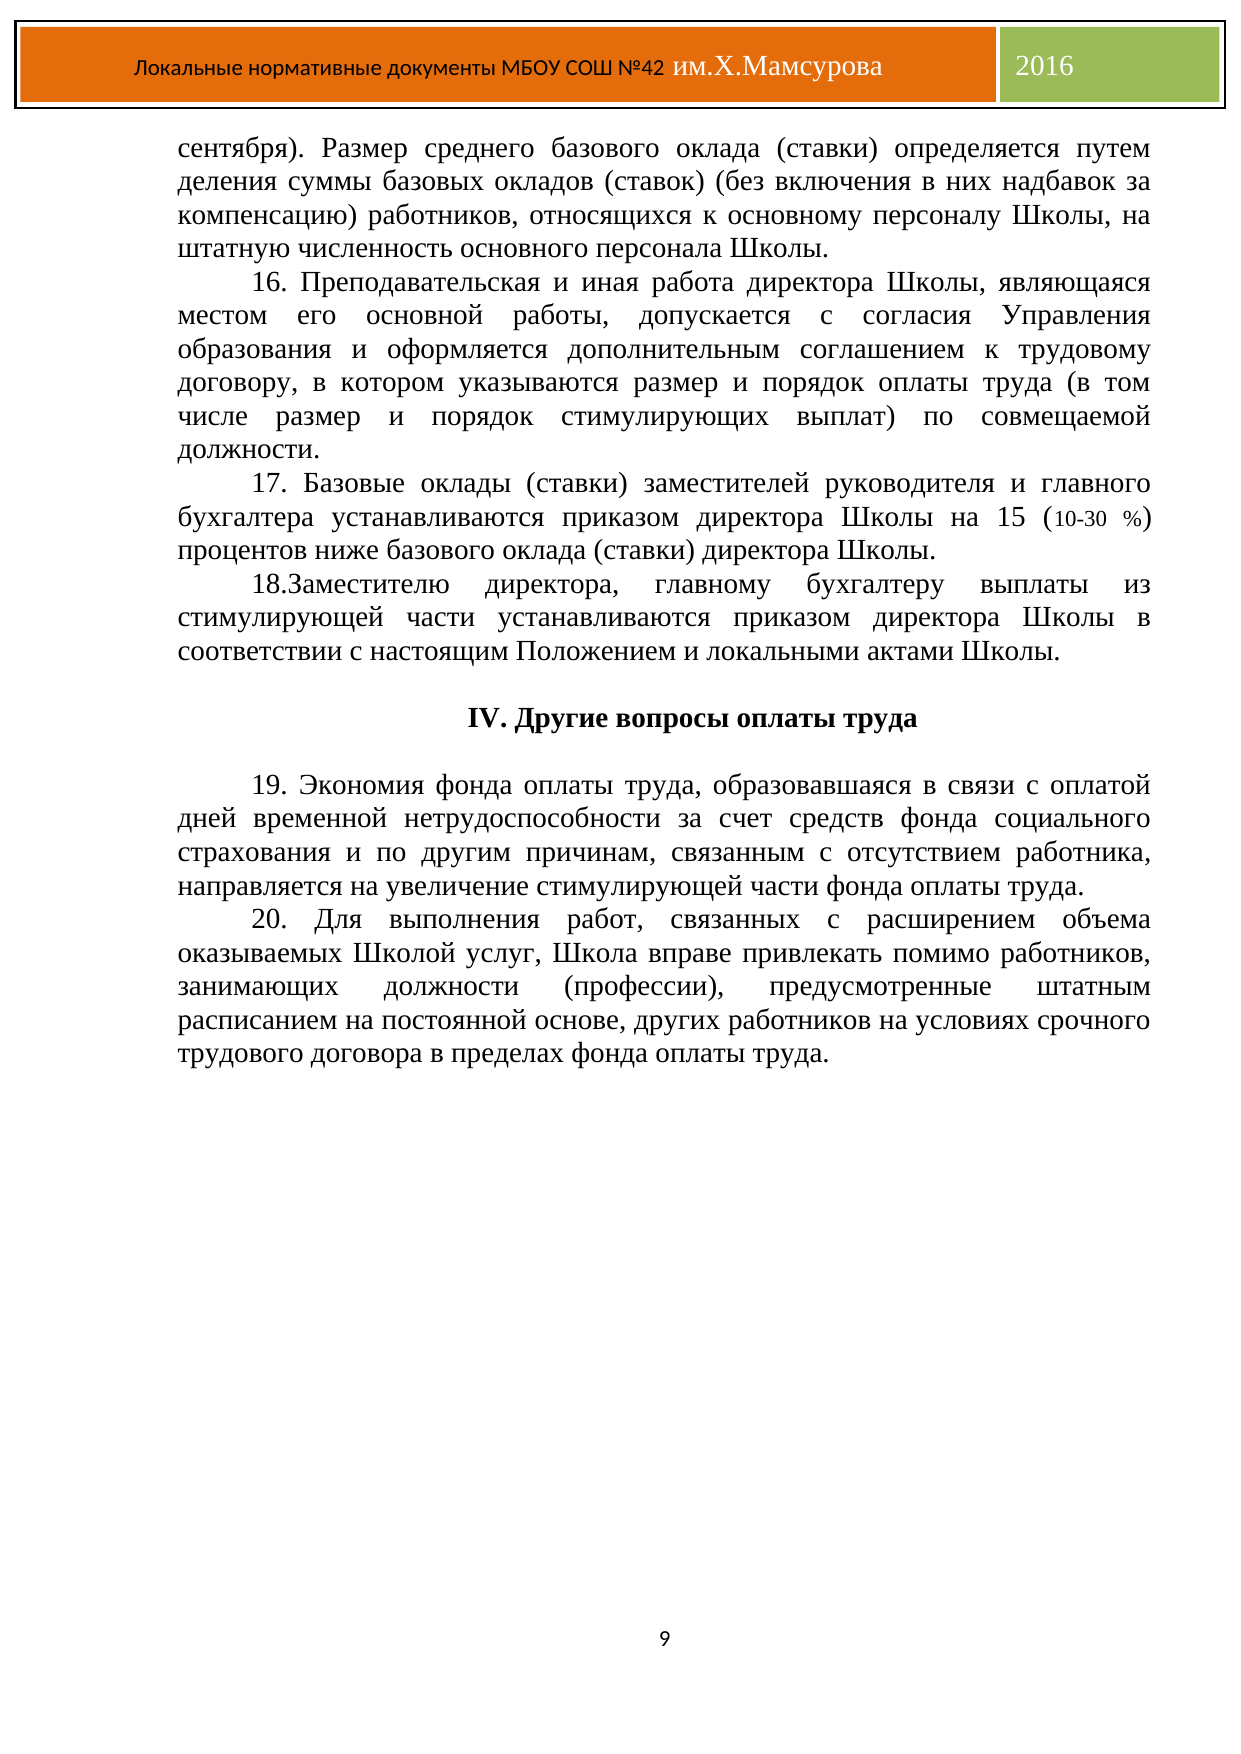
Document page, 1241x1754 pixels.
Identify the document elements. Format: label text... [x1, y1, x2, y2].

text 20. Для выполнения работ, связанных с расширением объема оказываемых Школой услуг, Школа вправе привлекать помимо работников, занимающих должности (профессии), предусмотренные штатным расписанием на постоянной основе, других работников на условиях срочного трудового договора в пределах фонда оплаты труда. [177, 901, 1152, 1069]
text 19. Экономия фонда оплаты труда, образовавшаяся в связи с оплатой дней временной нетрудоспособности за счет средств фонда социального страхования и по другим причинам, связанным с отсутствием работника, направляется на увеличение стимулирующей части фонда оплаты труда. [177, 767, 1152, 901]
text IV. Другие вопросы оплаты труда [177, 700, 1152, 733]
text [177, 130, 1152, 264]
text 17. Базовые оклады (ставки) заместителей руководителя и главного бухгалтера устанавливаются приказом директора Школы на 15 (10-30 %) процентов ниже базового оклада (ставки) директора Школы. [177, 465, 1152, 566]
text 16. Преподавательская и иная работа директора Школы, являющаяся местом его основной работы, допускается с согласия Управления образования и оформляется дополнительным соглашением к трудовому договору, в котором указываются размер и порядок оплаты труда (в том числе размер и порядок стимулирующих выплат) по совмещаемой должности. [177, 264, 1152, 465]
text 18.Заместителю директора, главному бухгалтеру выплаты из стимулирующей части устанавливаются приказом директора Школы в соответствии с настоящим Положением и локальными актами Школы. [177, 566, 1152, 666]
